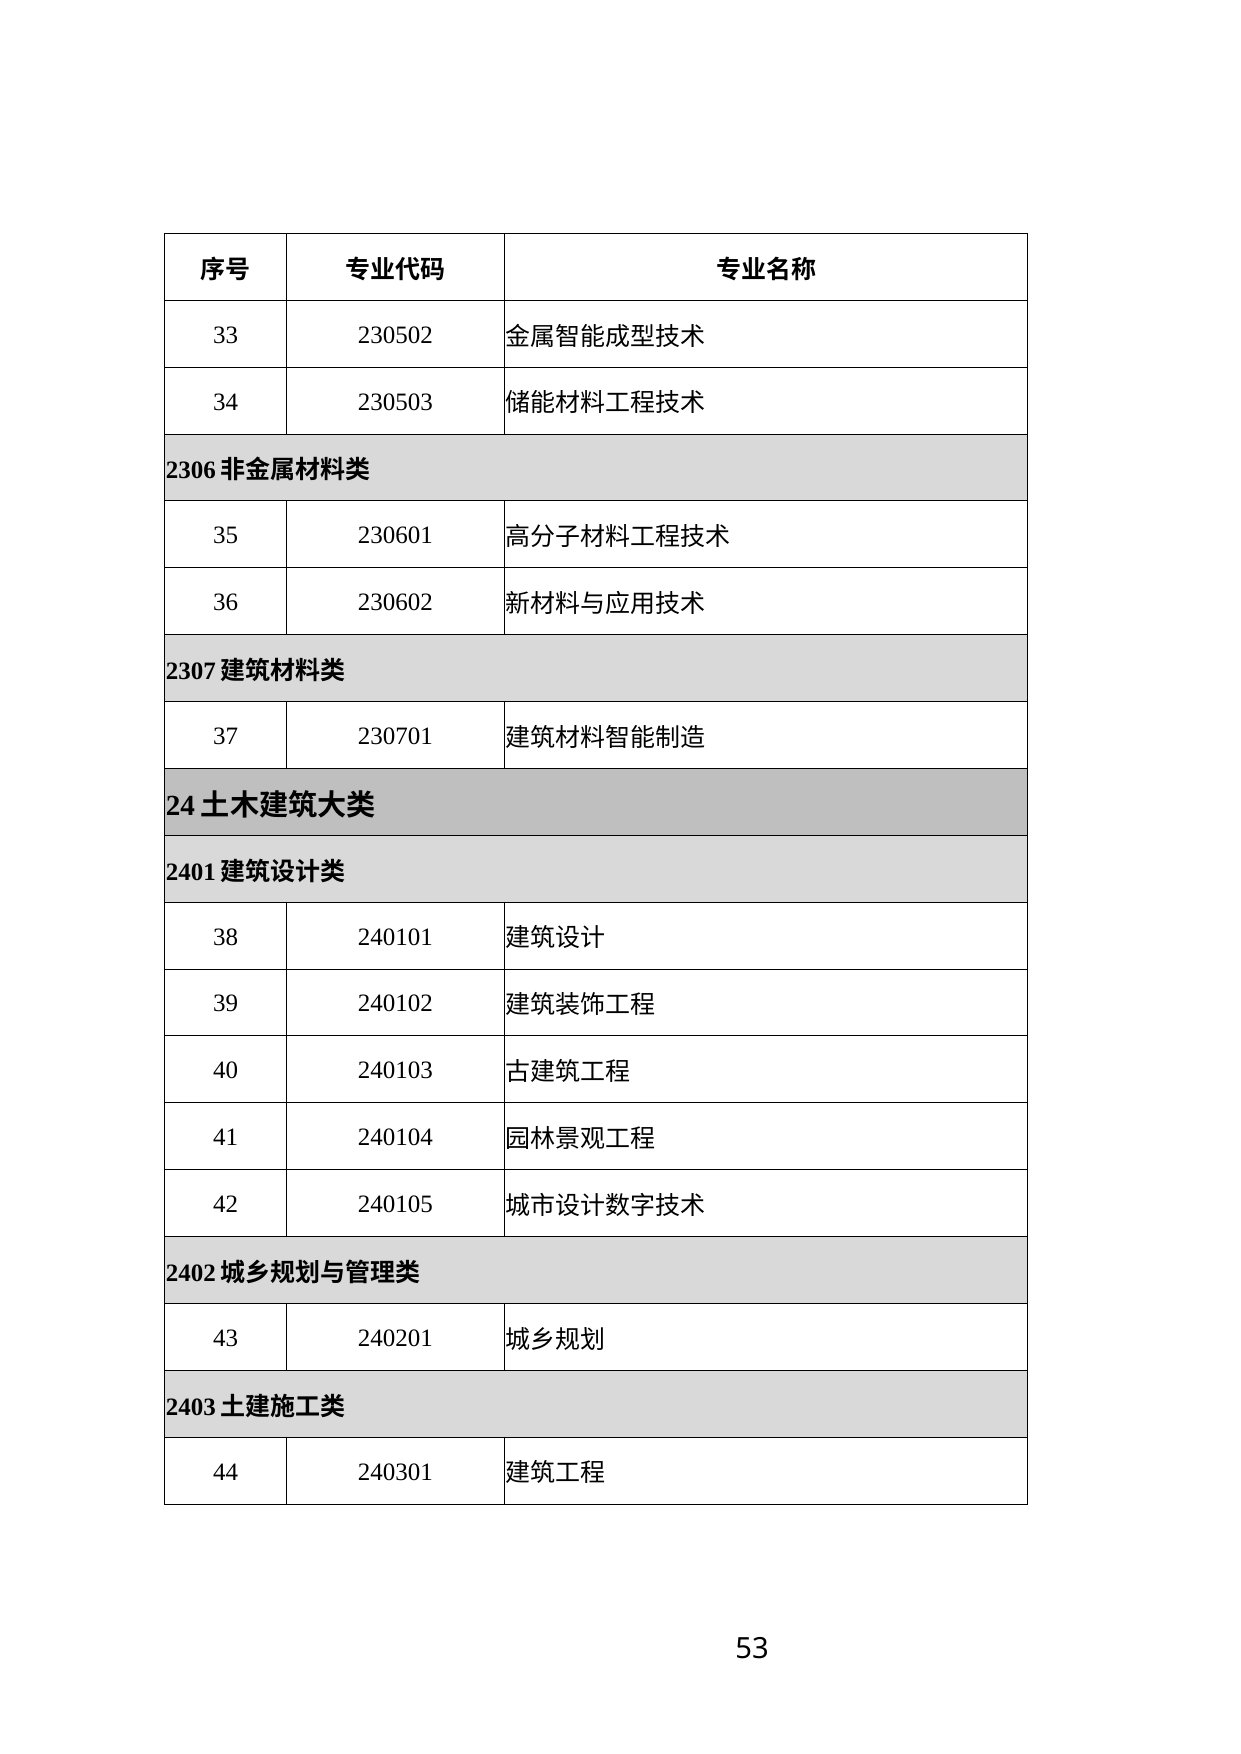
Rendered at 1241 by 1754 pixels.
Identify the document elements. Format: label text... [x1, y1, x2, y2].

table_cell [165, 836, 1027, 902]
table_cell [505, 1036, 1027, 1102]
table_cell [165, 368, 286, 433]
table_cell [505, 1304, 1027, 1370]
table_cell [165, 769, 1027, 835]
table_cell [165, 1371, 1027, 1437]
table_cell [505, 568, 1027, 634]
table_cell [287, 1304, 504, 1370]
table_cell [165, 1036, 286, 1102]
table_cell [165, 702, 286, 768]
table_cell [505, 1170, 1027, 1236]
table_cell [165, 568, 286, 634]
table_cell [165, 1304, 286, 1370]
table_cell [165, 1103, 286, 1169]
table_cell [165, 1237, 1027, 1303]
table_header 专业名称 [505, 234, 1027, 300]
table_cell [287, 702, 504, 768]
table_header 专业代码 [287, 234, 504, 300]
table_header 序号 [165, 234, 286, 300]
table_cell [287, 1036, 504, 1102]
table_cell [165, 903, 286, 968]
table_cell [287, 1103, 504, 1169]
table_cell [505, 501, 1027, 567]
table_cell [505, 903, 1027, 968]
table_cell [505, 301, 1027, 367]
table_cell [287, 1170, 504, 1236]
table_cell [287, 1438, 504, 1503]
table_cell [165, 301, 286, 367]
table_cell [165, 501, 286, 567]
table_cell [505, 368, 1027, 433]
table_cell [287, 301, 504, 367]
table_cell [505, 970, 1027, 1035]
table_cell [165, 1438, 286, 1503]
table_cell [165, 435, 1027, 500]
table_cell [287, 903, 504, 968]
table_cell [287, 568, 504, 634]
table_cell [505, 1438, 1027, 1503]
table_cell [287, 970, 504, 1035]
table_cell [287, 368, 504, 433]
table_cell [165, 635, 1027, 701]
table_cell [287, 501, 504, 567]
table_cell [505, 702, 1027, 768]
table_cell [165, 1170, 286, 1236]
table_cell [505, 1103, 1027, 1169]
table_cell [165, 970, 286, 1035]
